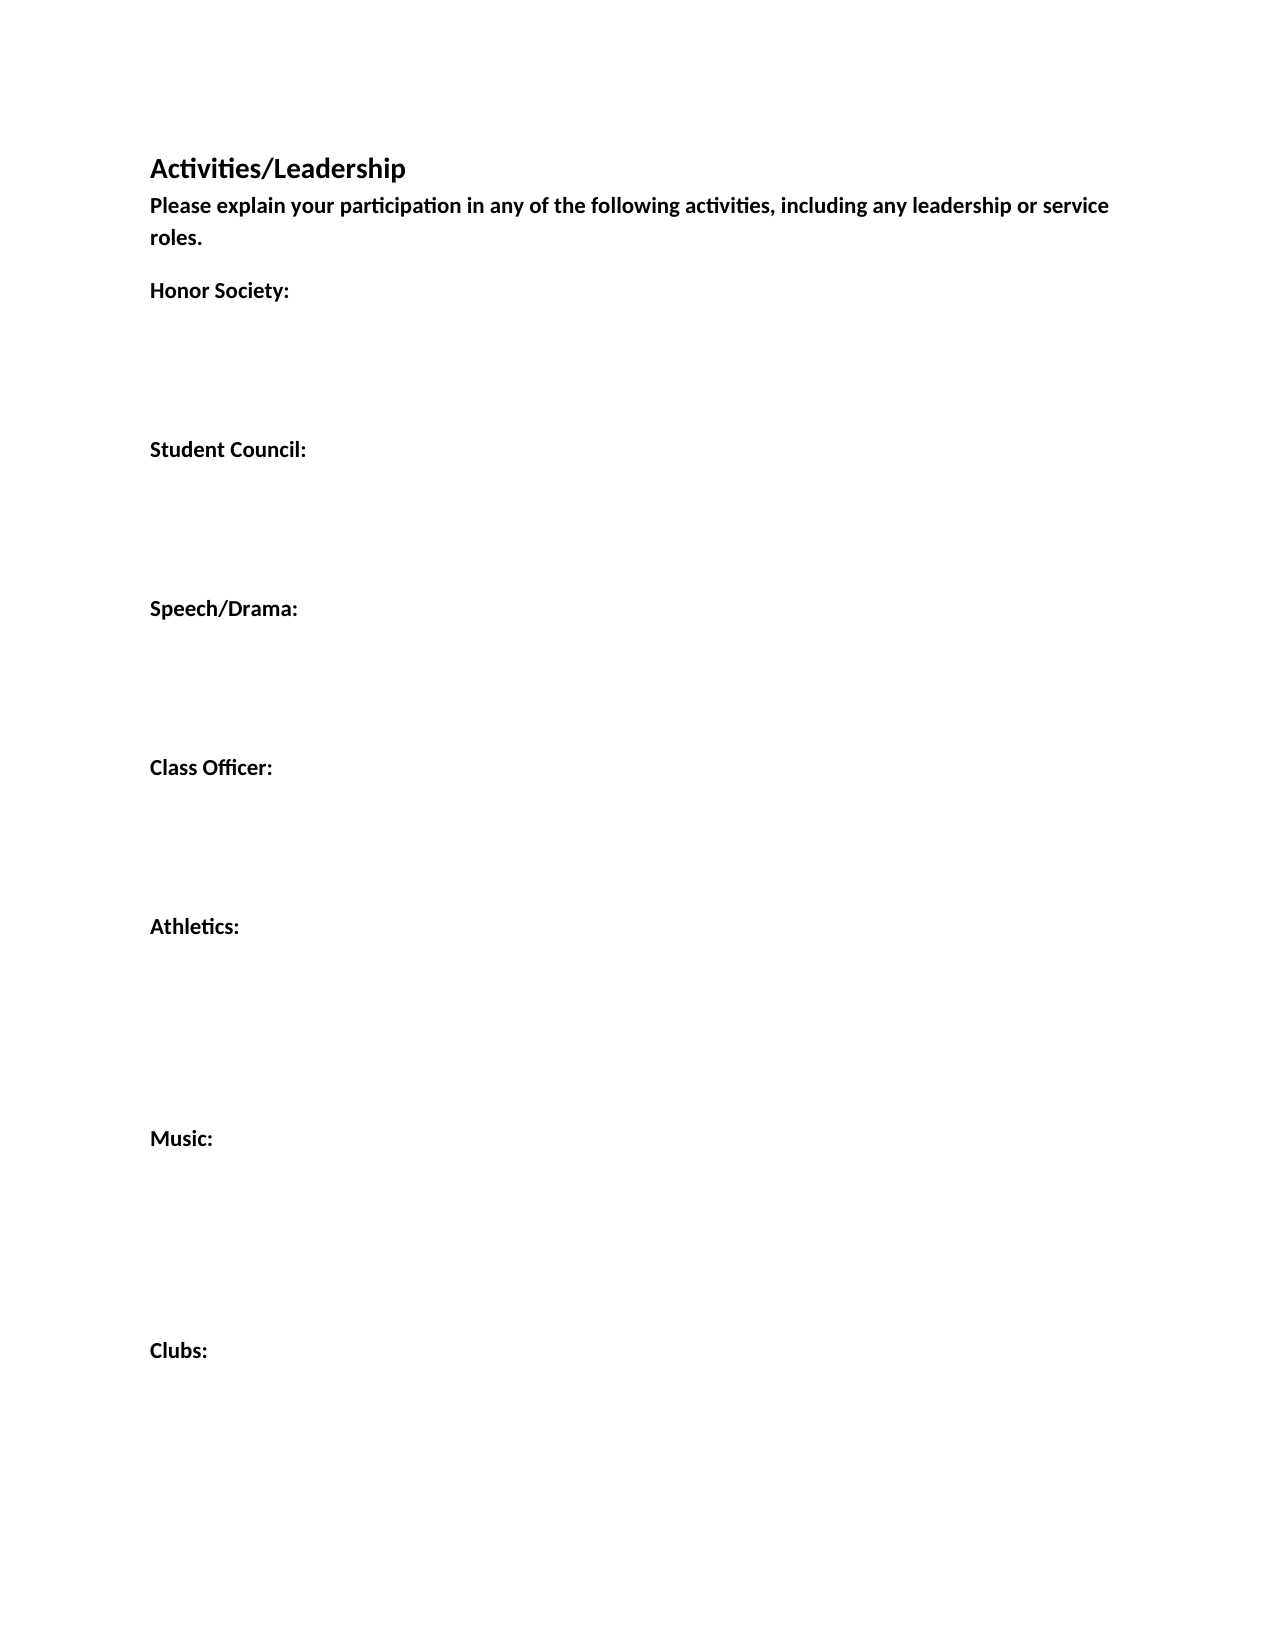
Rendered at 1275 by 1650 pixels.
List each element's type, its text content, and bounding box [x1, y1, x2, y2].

text Student Council: [150, 435, 1125, 463]
text Athletics: [150, 912, 1125, 940]
text Speech/Drama: [150, 594, 1125, 622]
text Music: [150, 1124, 1125, 1152]
text Please explain your participation in any of the following activities, including any leadership or service roles. [150, 191, 1125, 251]
text Activities/Leadership [150, 150, 1125, 186]
text Clubs: [150, 1337, 1125, 1364]
text Honor Society: [150, 276, 1125, 304]
text Class Officer: [150, 753, 1125, 781]
